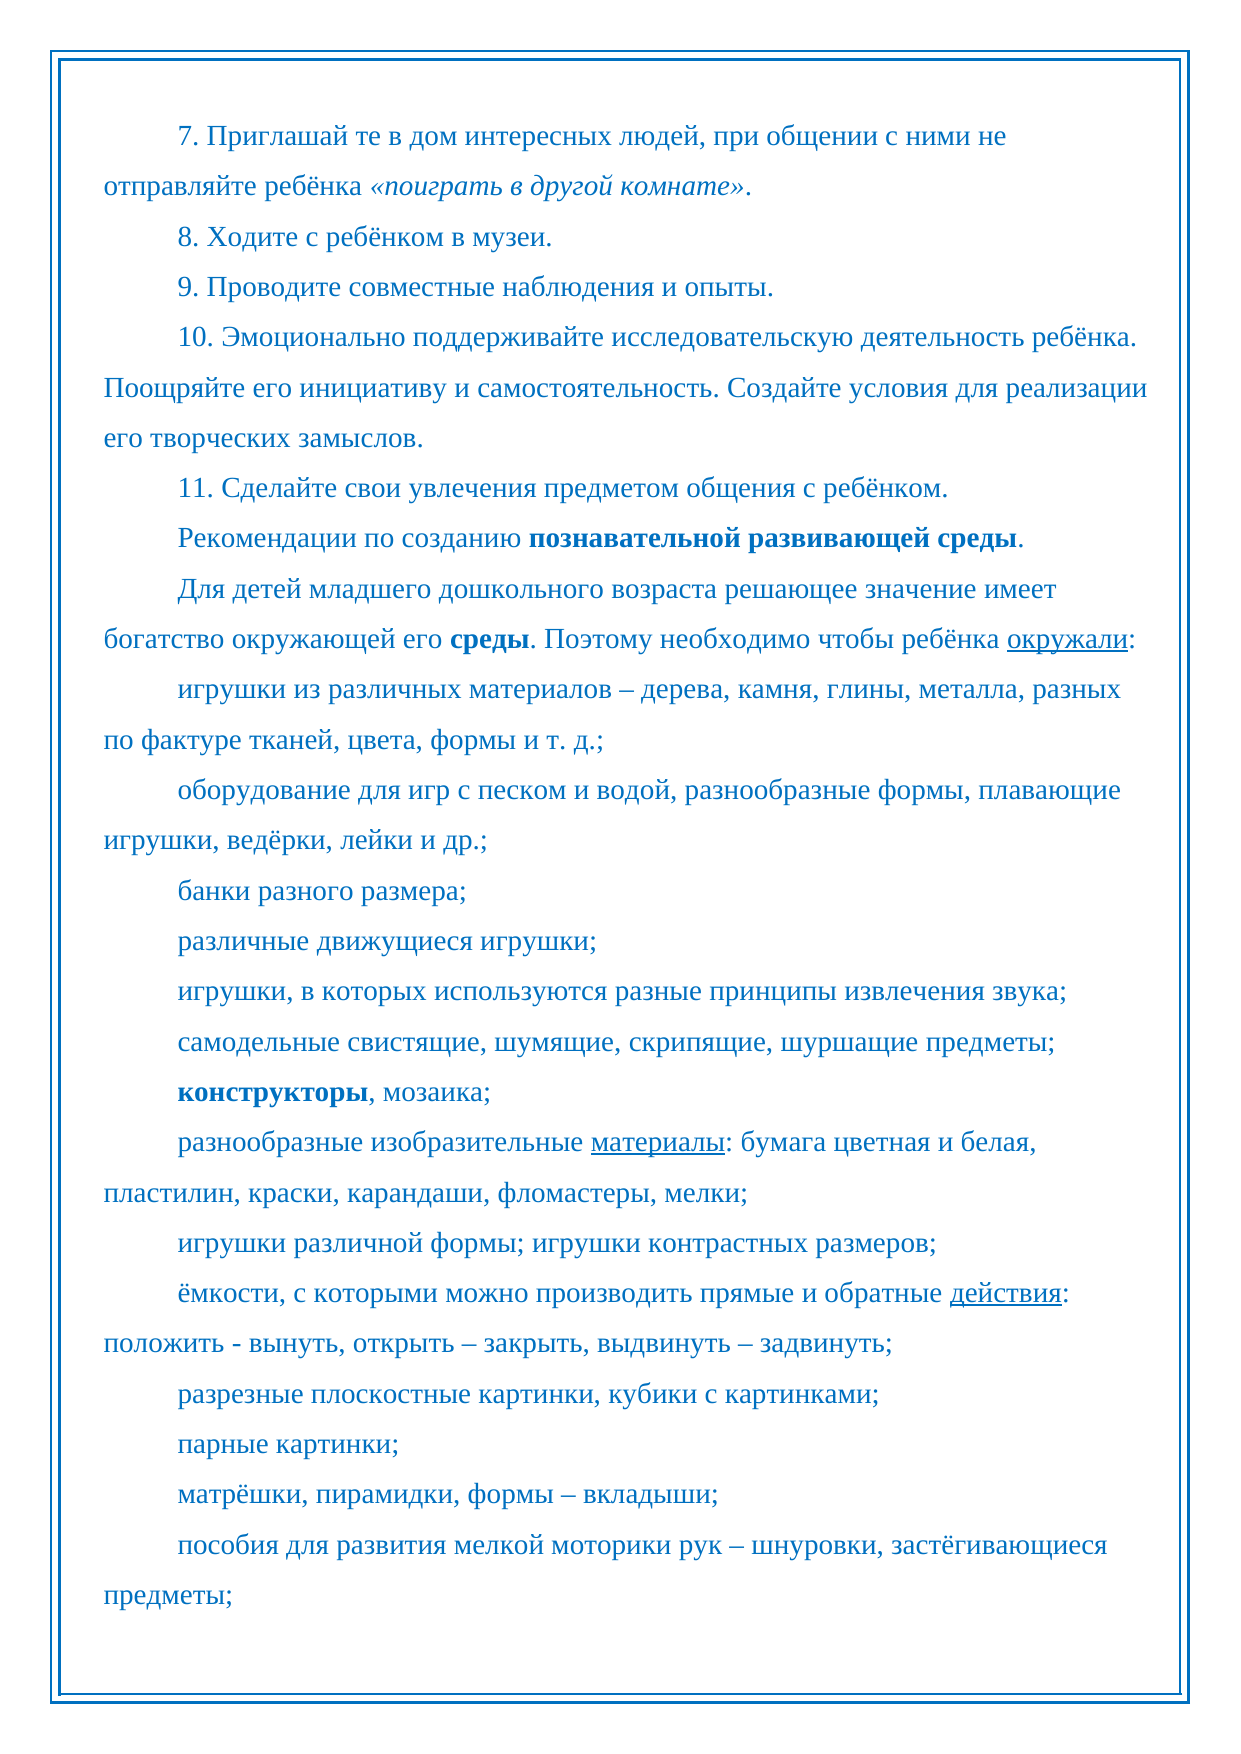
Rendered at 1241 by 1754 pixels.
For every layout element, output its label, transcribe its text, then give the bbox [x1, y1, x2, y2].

text конструкторы, мозаика; [103, 1074, 1152, 1108]
text Рекомендации по созданию познавательной развивающей среды. [103, 521, 1152, 554]
text ёмкости, с которыми можно производить прямые и обратные действия: положить - вынуть, открыть – закрыть, выдвинуть – задвинуть; [103, 1275, 1152, 1359]
text 9. Проводите совместные наблюдения и опыты. [103, 269, 1152, 303]
text матрёшки, пирамидки, формы – вкладыши; [103, 1477, 1152, 1510]
text парные картинки; [103, 1426, 1152, 1460]
text банки разного размера; [103, 873, 1152, 906]
text пособия для развития мелкой моторики рук – шнуровки, застёгивающиеся предметы; [103, 1527, 1152, 1611]
text игрушки, в которых используются разные принципы извлечения звука; [103, 973, 1152, 1007]
text 11. Сделайте свои увлечения предметом общения с ребёнком. [103, 470, 1152, 504]
text оборудование для игр с песком и водой, разнообразные формы, плавающие игрушки, ведёрки, лейки и др.; [103, 772, 1152, 856]
text самодельные свистящие, шумящие, скрипящие, шуршащие предметы; [103, 1024, 1152, 1057]
text Для детей младшего дошкольного возраста решающее значение имеет богатство окружающей его среды. Поэтому необходимо чтобы ребёнка окружали: [103, 571, 1152, 655]
text 10. Эмоционально поддерживайте исследовательскую деятельность ребёнка. Поощряйте его инициативу и самостоятельность. Создайте условия для реализации его творческих замыслов. [103, 319, 1152, 453]
text 7. Приглашай те в дом интересных людей, при общении с ними не отправляйте ребёнка «поиграть в другой комнате». [103, 118, 1152, 202]
text различные движущиеся игрушки; [103, 923, 1152, 957]
text 8. Ходите с ребёнком в музеи. [103, 219, 1152, 252]
text игрушки из различных материалов – дерева, камня, глины, металла, разных по фактуре тканей, цвета, формы и т. д.; [103, 672, 1152, 755]
text разрезные плоскостные картинки, кубики с картинками; [103, 1376, 1152, 1409]
text разнообразные изобразительные материалы: бумага цветная и белая, пластилин, краски, карандаши, фломастеры, мелки; [103, 1124, 1152, 1208]
text игрушки различной формы; игрушки контрастных размеров; [103, 1225, 1152, 1258]
